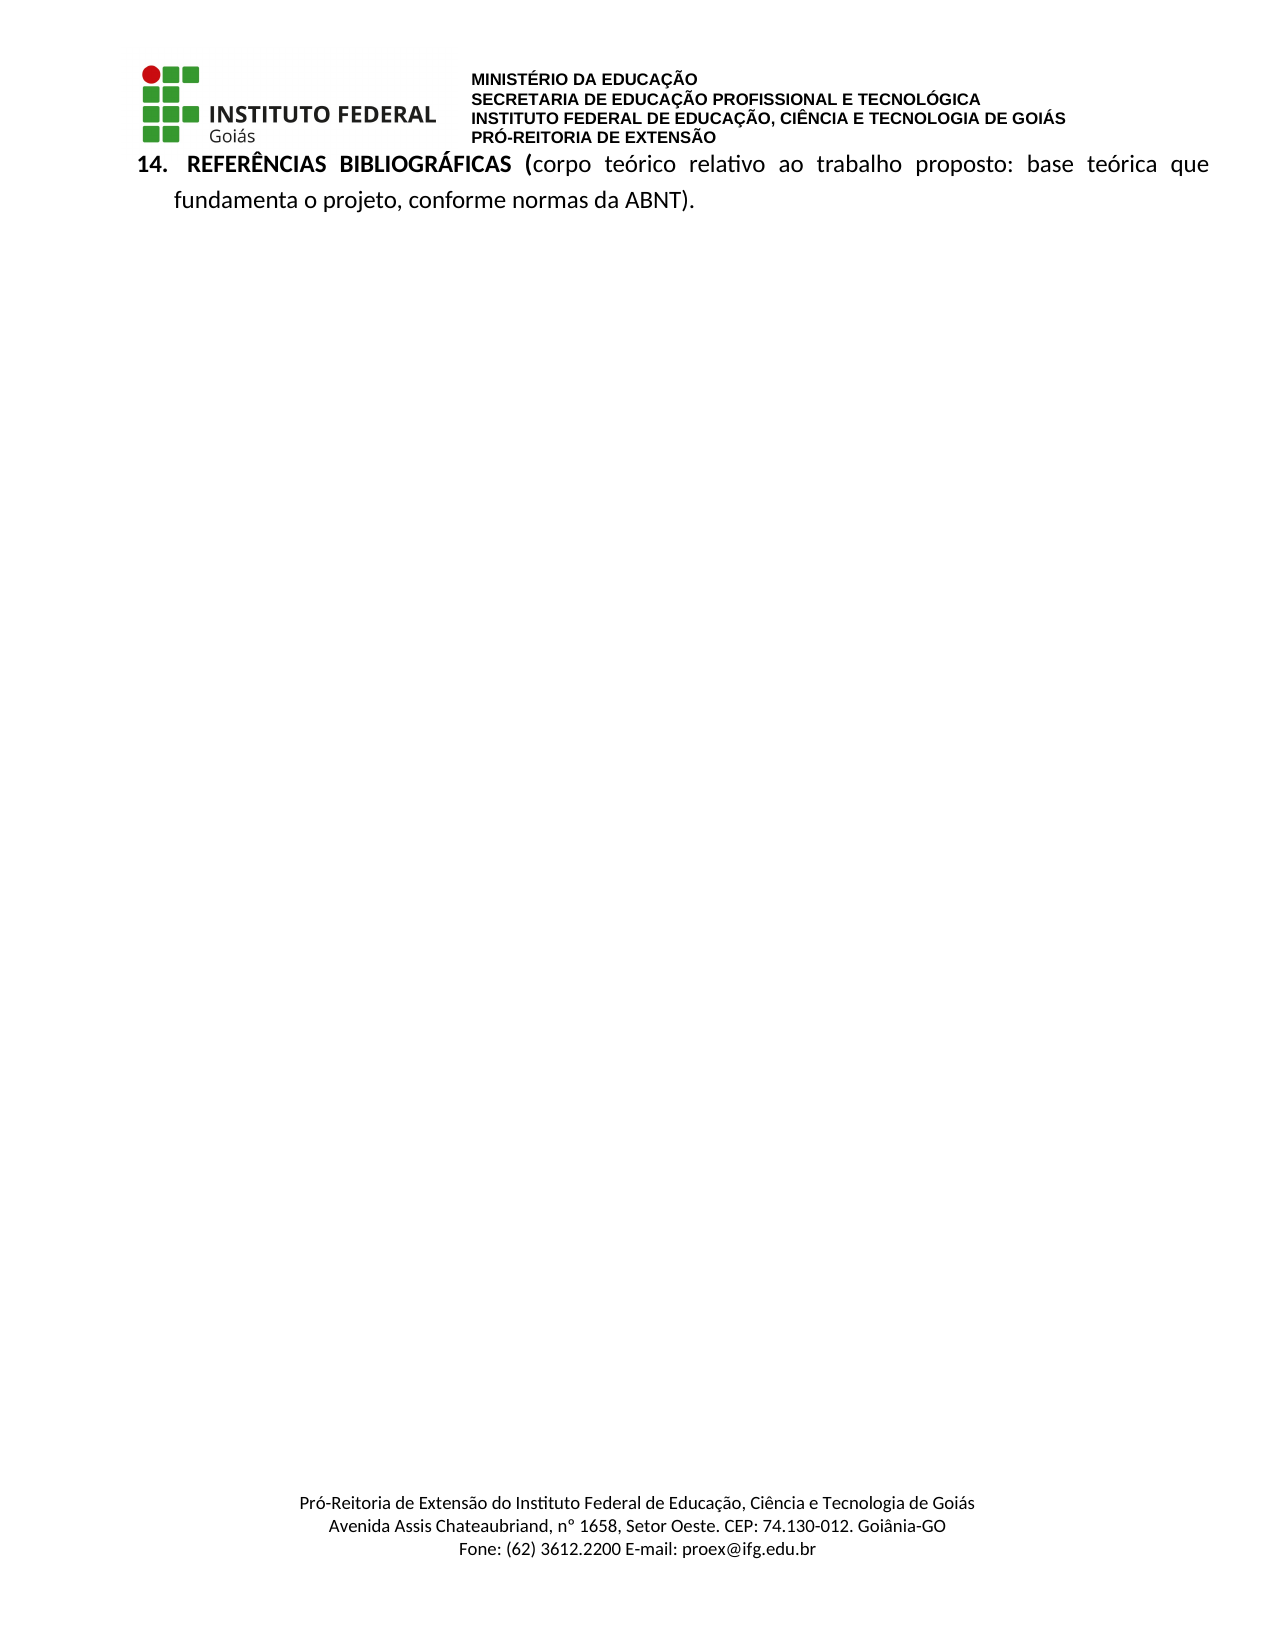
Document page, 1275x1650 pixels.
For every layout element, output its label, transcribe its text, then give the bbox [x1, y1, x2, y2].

picture [120, 47, 458, 148]
